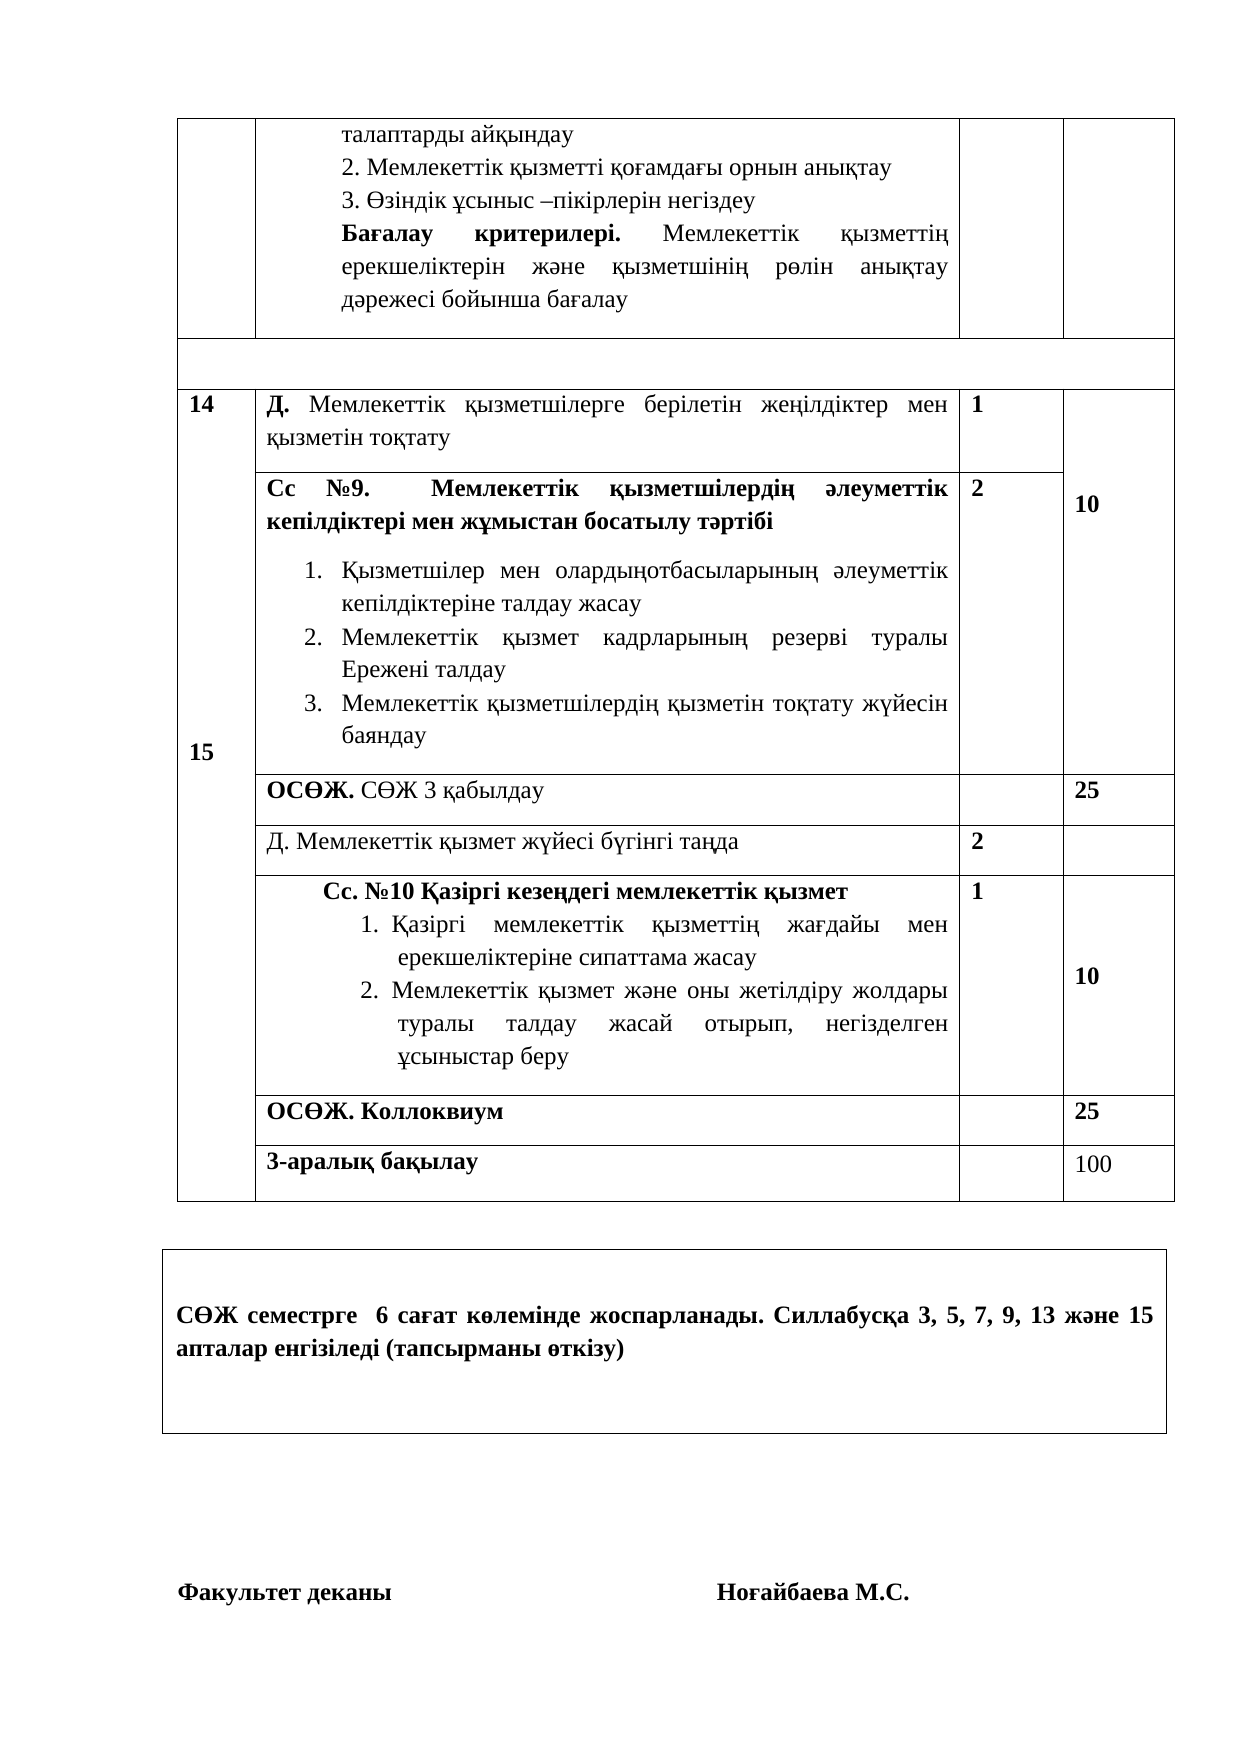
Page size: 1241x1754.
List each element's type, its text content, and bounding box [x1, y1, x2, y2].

table_cell Д. Мемлекеттік қызмет жүйесі бүгінгі таңда [256, 826, 959, 875]
table_cell [178, 339, 1174, 388]
table_cell [1064, 826, 1174, 875]
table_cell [256, 119, 959, 338]
table_cell 2 [960, 826, 1063, 875]
table_cell 10 [1064, 390, 1174, 774]
table_cell 1 [960, 390, 1063, 472]
table_cell 2 [960, 473, 1063, 774]
table_cell 3-аралық бақылау [256, 1146, 959, 1201]
table_cell ОСӨЖ. Коллоквиум [256, 1096, 959, 1145]
table_cell [960, 1146, 1063, 1201]
table_cell [960, 775, 1063, 825]
table_cell ОСӨЖ. СӨЖ 3 қабылдау [256, 775, 959, 825]
table_cell 100 [1064, 1146, 1174, 1201]
text Факультет деканы Ноғайбаева М.С. [177, 1577, 1152, 1605]
table_cell Сс. №10 Қазіргі кезеңдегі мемлекеттік қызмет Қазіргі мемлекеттік қызметтің жағдайы мен ерекшеліктеріне сипаттама жасау Мемлекеттік қызмет және оны жетілдіру жолдары туралы талдау жасай отырып, негізделген ұсыныстар беру [256, 876, 959, 1095]
table_cell [960, 1096, 1063, 1145]
table_cell Д. Мемлекеттік қызметшілерге берілетін жеңілдіктер мен қызметін тоқтату [256, 390, 959, 472]
table_cell [1064, 119, 1174, 338]
table_cell 14 15 [178, 390, 255, 1201]
table_cell [960, 119, 1063, 338]
table_cell Сс №9. Мемлекеттік қызметшілердің әлеуметтік кепілдіктері мен жұмыстан босатылу тәртібі Қызметшілер мен олардыңотбасыларының әлеуметтік кепілдіктеріне талдау жасау Мемлекеттік қызмет кадрларының резерві туралы Ережені талдау Мемлекеттік қызметшілердің қызметін тоқтату жүйесін баяндау [256, 473, 959, 774]
table_header СӨЖ семестрге 6 сағат көлемінде жоспарланады. Силлабусқа 3, 5, 7, 9, 13 және 15 апталар енгізіледі (тапсырманы өткізу) [163, 1250, 1166, 1432]
table_cell 10 [1064, 876, 1174, 1095]
table_cell 25 [1064, 775, 1174, 825]
table_cell 25 [1064, 1096, 1174, 1145]
table_cell 1 [960, 876, 1063, 1095]
